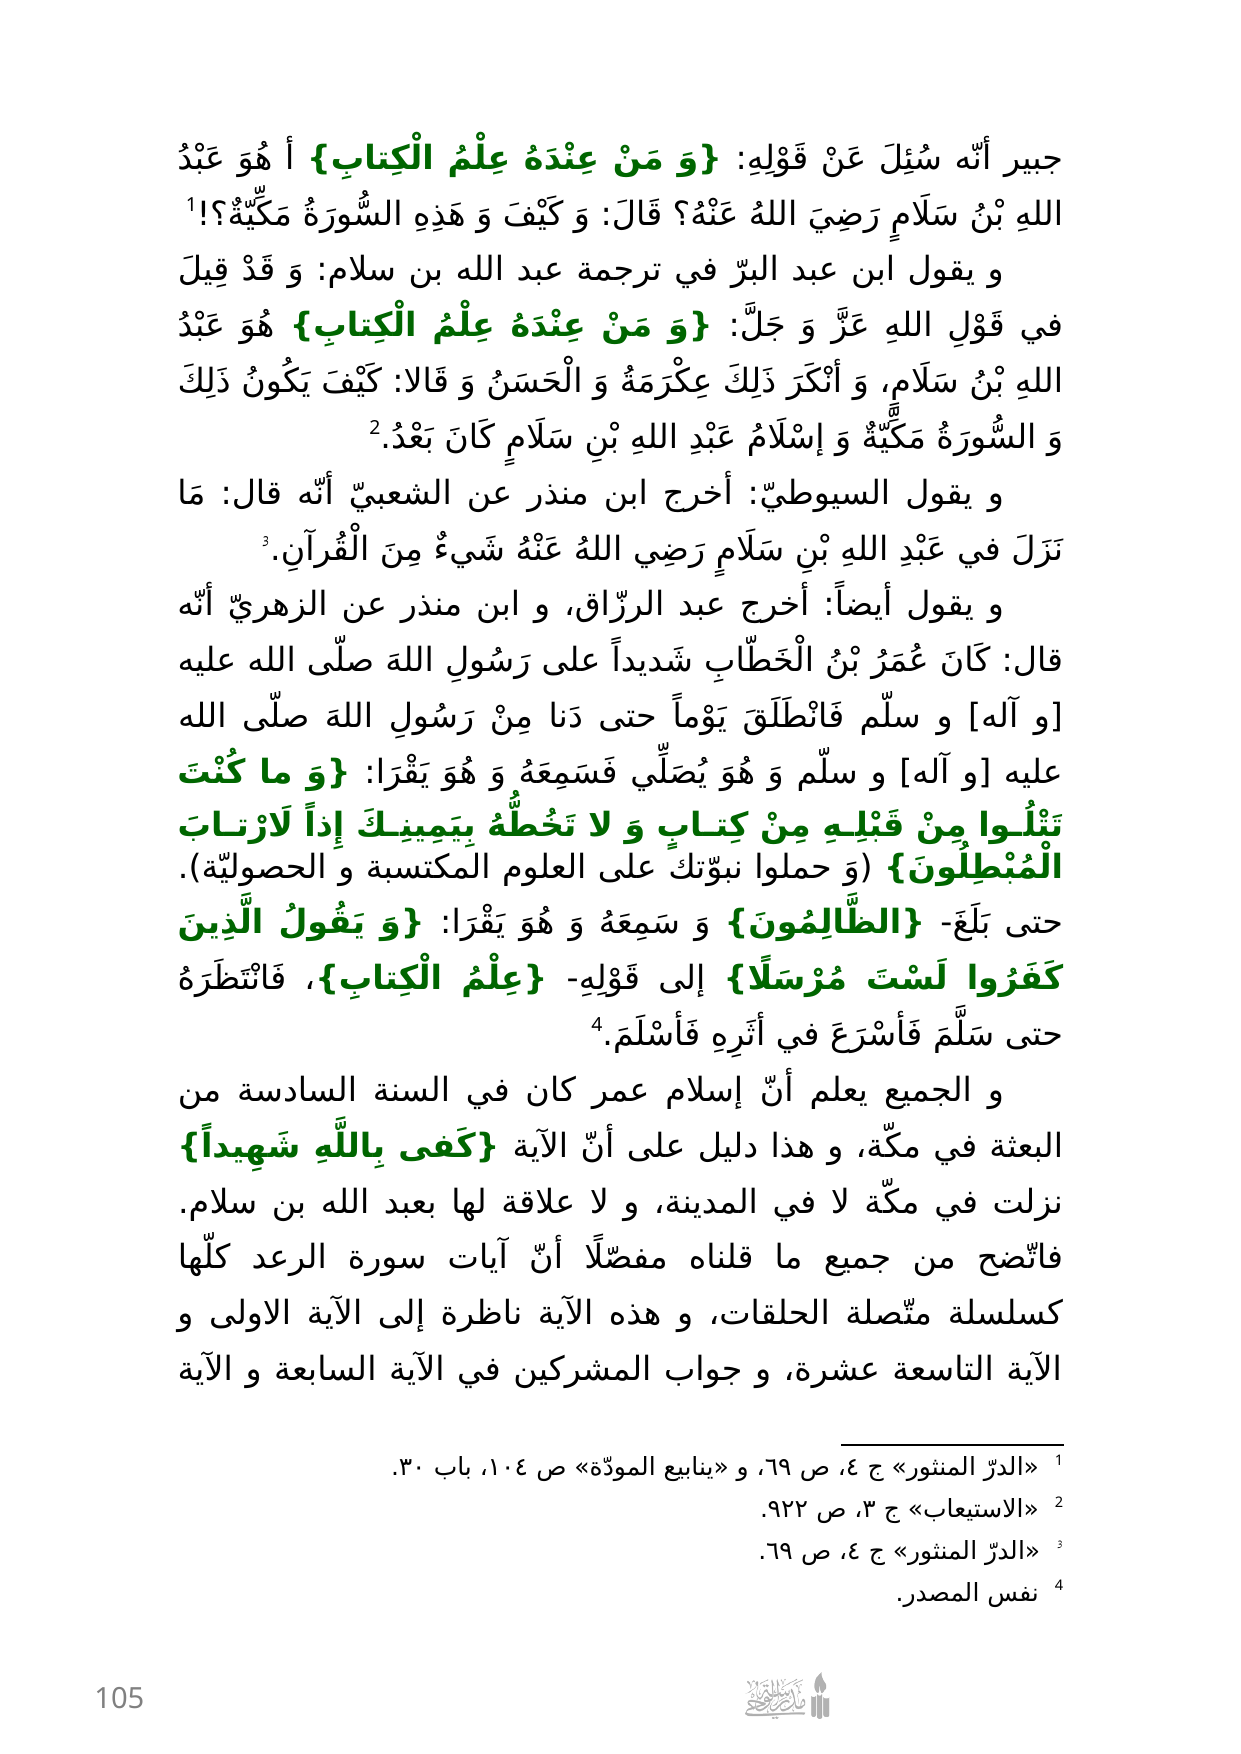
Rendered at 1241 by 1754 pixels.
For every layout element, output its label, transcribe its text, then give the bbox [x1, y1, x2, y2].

picture [745, 1672, 830, 1719]
text و يقول السيوطيّ: أخرج ابن منذر عن الشعبيّ أنّه قال: مَا نَزَلَ في عَبْدِ اللهِ بْنِ سَلَامٍ رَضِي اللهُ عَنْهُ شَي‏ءٌ مِنَ الْقُرآنِ. [177, 471, 1063, 582]
text و يقول أيضاً: أخرج عبد الرزّاق، و ابن منذر عن الزهريّ أنّه قال: كَانَ عُمَرُ بْنُ الْخَطّابِ شَديداً على رَسُولِ اللهَ صلّى الله عليه [و آله‏] و سلّم فَانْطَلَقَ يَوْماً حتى دَنا مِنْ رَسُولِ اللهَ صلّى الله عليه [و آله‏] و سلّم وَ هُوَ يُصَلِّي فَسَمِعَهُ وَ هُوَ يَقْرَا: {وَ ما كُنْتَ تَتْلُوا مِنْ قَبْلِهِ مِنْ كِتابٍ وَ لا تَخُطُّهُ بِيَمِينِكَ إِذاً لَارْتابَ الْمُبْطِلُونَ‏} (وَ حملوا نبوّتك على العلوم المكتسبة و الحصوليّة). حتى بَلَغَ- {الظَّالِمُونَ} وَ سَمِعَهُ وَ هُوَ يَقْرَا: {وَ يَقُولُ الَّذِينَ كَفَرُوا لَسْتَ مُرْسَلًا} إلى قَوْلِهِ- {عِلْمُ الْكِتابِ}، فَانْتَظَرَهُ حتى سَلَّمَ فَأسْرَعَ في أثَرِهِ فَأسْلَمَ. [177, 582, 1063, 1068]
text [177, 1068, 1063, 1403]
text و يقول ابن عبد البرّ في ترجمة عبد الله بن سلام: وَ قَدْ قِيلَ في قَوْلِ اللهِ عَزَّ وَ جَلَّ: {وَ مَنْ عِنْدَهُ عِلْمُ الْكِتابِ} هُوَ عَبْدُ اللهِ بْنُ سَلَامٍ، وَ أنْكَرَ ذَلِكَ عِكْرَمَةُ وَ الْحَسَنُ وَ قَالا: كَيْفَ يَكُونُ ذَلِكَ وَ السُّورَةُ مَكِّيّةٌ وَ إسْلَامُ عَبْدِ اللهِ بْنِ سَلَامٍ كَانَ بَعْدُ. [177, 247, 1063, 471]
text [177, 136, 1063, 247]
